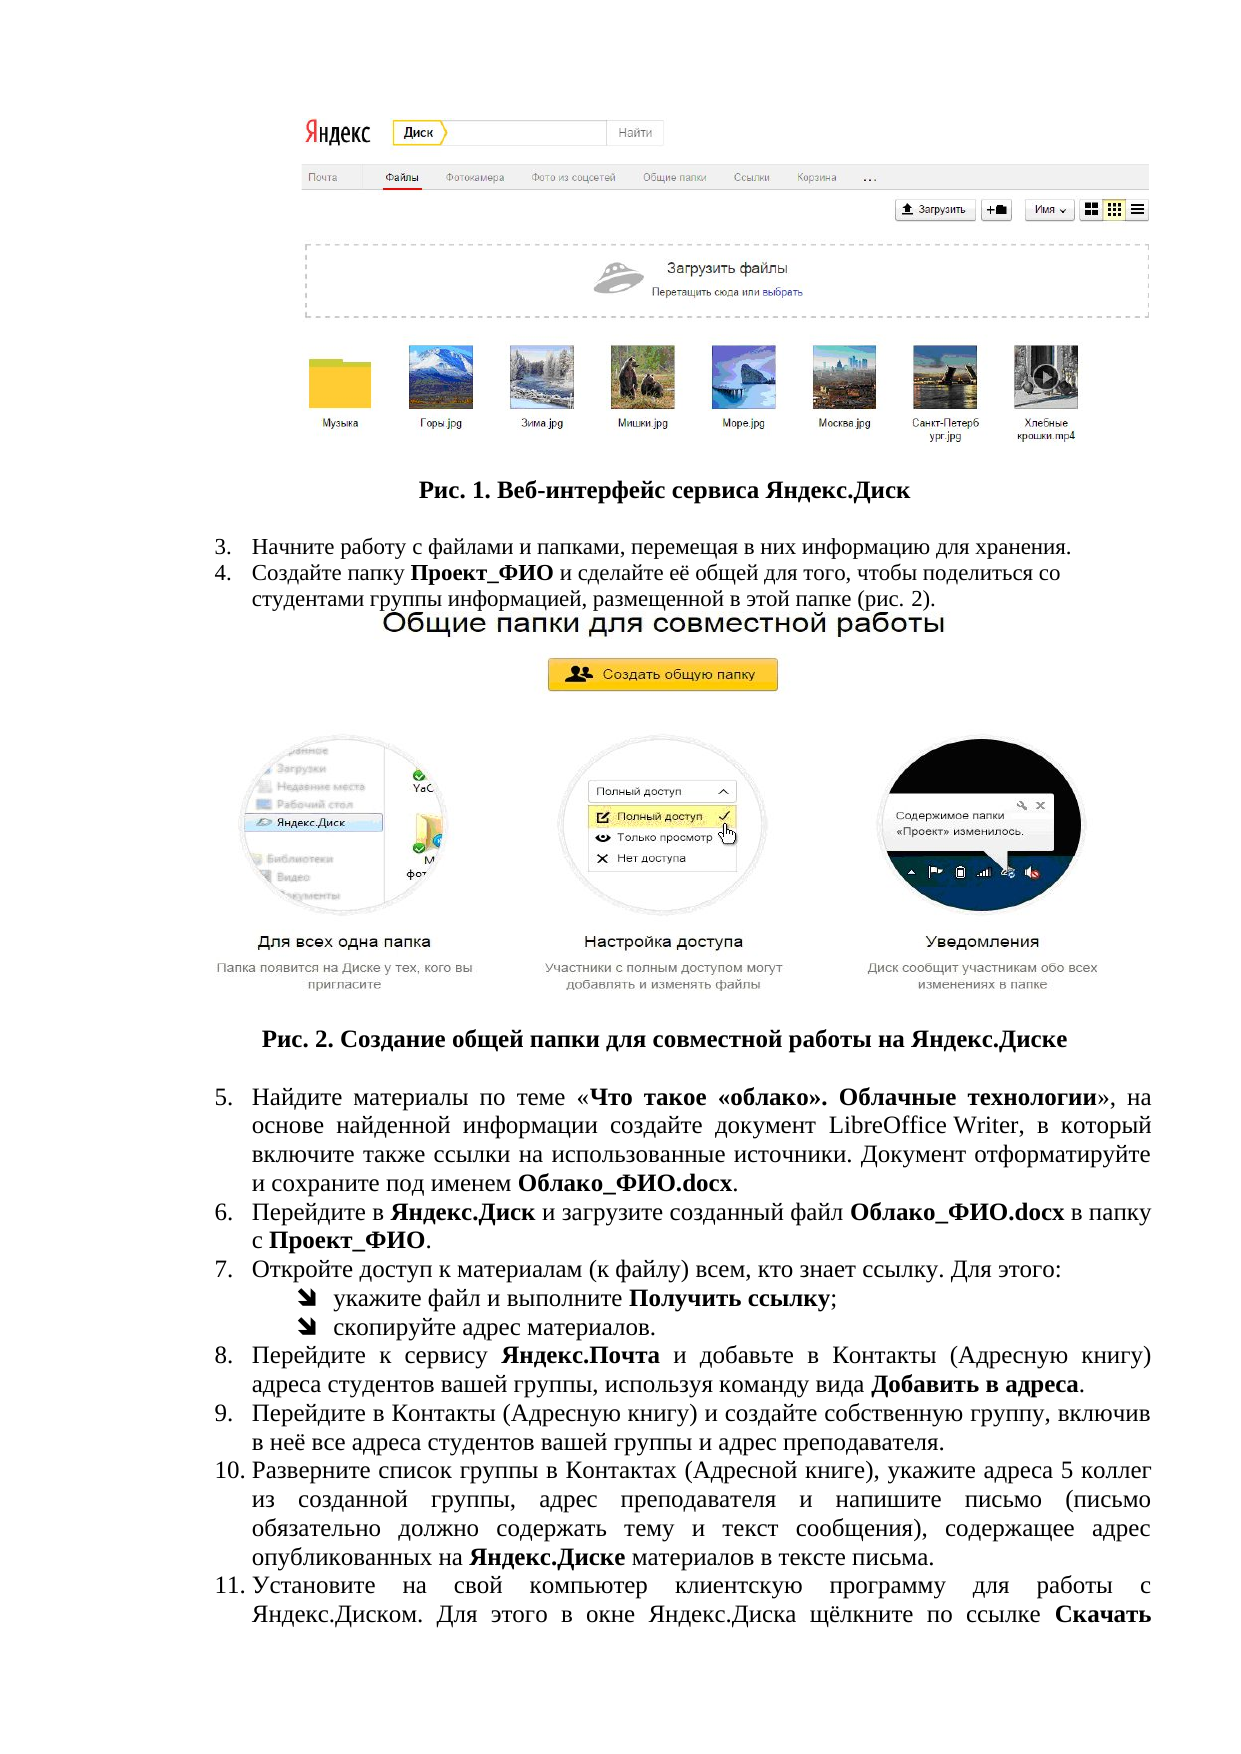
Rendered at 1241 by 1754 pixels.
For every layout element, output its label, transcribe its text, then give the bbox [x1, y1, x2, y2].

text Рис. 1. Веб-интерфейс сервиса Яндекс.Диск [177, 475, 1152, 504]
list Откройте доступ к материалам (к файлу) всем, кто знает ссылку. Для этого: [214, 1254, 1152, 1283]
list скопируйте адрес материалов. [296, 1312, 1152, 1341]
list Перейдите в Контакты (Адресную книгу) и создайте собственную группу, включив в неё все адреса студентов вашей группы и адрес преподавателя. [214, 1398, 1152, 1456]
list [214, 1571, 1152, 1628]
list Перейдите к сервису Яндекс.Почта и добавьте в Контакты (Адресную книгу) адреса студентов вашей группы, используя команду вида Добавить в адреса. [214, 1341, 1152, 1398]
text Рис. 2. Создание общей папки для совместной работы на Яндекс.Диске [177, 1024, 1152, 1053]
list Начните работу с файлами и папками, перемещая в них информацию для хранения. [214, 533, 1152, 559]
list Разверните список группы в Контактах (Адресной книге), укажите адреса 5 коллег из созданной группы, адрес преподавателя и напишите письмо (письмо обязательно должно содержать тему и текст сообщения), содержащее адрес опубликованных на Яндекс.Диске материалов в тексте письма. [214, 1456, 1152, 1571]
list Найдите материалы по теме «Что такое «облако». Облачные технологии», на основе найденной информации создайте документ LibreOffice Writer, в который включите также ссылки на использованные источники. Документ отформатируйте и сохраните под именем Облако_ФИО.docx. [214, 1082, 1152, 1197]
list укажите файл и выполните Получить ссылку; [296, 1283, 1152, 1312]
list Создайте папку Проект_ФИО и сделайте её общей для того, чтобы поделиться со студентами группы информацией, размещенной в этой папке (рис. 2). [214, 559, 1152, 612]
list Перейдите в Яндекс.Диск и загрузите созданный файл Облако_ФИО.docx в папку с Проект_ФИО. [214, 1197, 1152, 1254]
picture [301, 118, 1149, 446]
picture [214, 611, 1099, 995]
